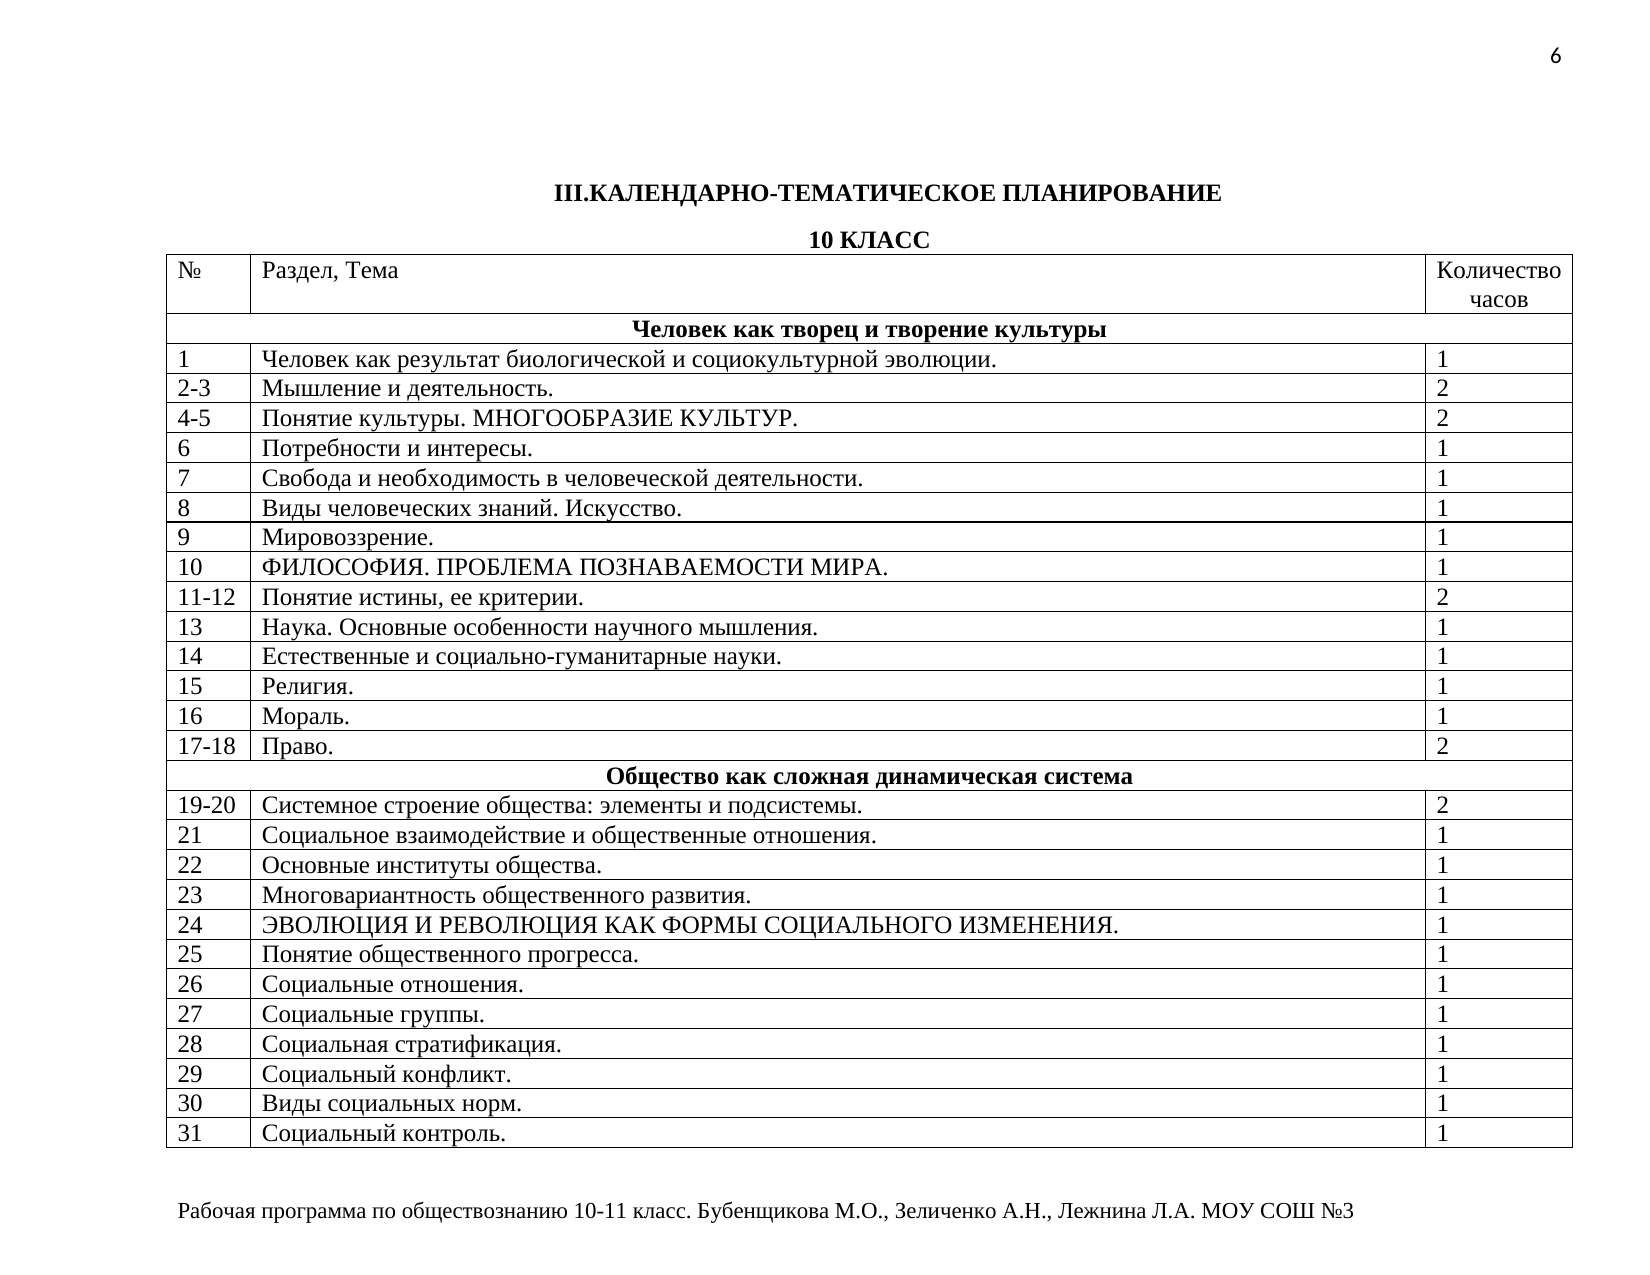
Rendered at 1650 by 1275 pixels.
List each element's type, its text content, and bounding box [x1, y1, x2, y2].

table_cell Общество как сложная динамическая система [167, 761, 1572, 789]
table_cell 1 [1426, 1059, 1572, 1087]
table_header Количество часов [1426, 255, 1572, 313]
table_cell 2 [1426, 374, 1572, 402]
table_cell 14 [167, 642, 250, 670]
table_cell 1 [1426, 1029, 1572, 1058]
table_cell 31 [167, 1118, 250, 1147]
table_cell Понятие общественного прогресса. [251, 940, 1425, 968]
table_cell 16 [167, 701, 250, 730]
table_cell Наука. Основные особенности научного мышления. [251, 612, 1425, 641]
table_cell 17-18 [167, 731, 250, 760]
table_cell 1 [1426, 1118, 1572, 1147]
table_cell Социальный конфликт. [251, 1059, 1425, 1087]
table_cell 1 [1426, 671, 1572, 700]
table_cell Многовариантность общественного развития. [251, 880, 1425, 909]
table_cell Человек как результат биологической и социокультурной эволюции. [251, 344, 1425, 372]
table_cell 1 [1426, 701, 1572, 730]
table_cell 2 [1426, 582, 1572, 611]
table_cell 1 [1426, 969, 1572, 998]
table_cell 24 [167, 910, 250, 938]
table_cell Социальная стратификация. [251, 1029, 1425, 1058]
table_cell 1 [1426, 523, 1572, 551]
table_cell Право. [251, 731, 1425, 760]
table_cell 7 [167, 463, 250, 492]
table_cell 21 [167, 820, 250, 849]
table_cell 1 [1426, 433, 1572, 462]
table_cell 1 [1426, 910, 1572, 938]
table_cell Социальные группы. [251, 999, 1425, 1028]
table_cell 1 [1426, 880, 1572, 909]
table_cell Системное строение общества: элементы и подсистемы. [251, 791, 1425, 819]
table_cell Свобода и необходимость в человеческой деятельности. [251, 463, 1425, 492]
table_cell 8 [167, 493, 250, 521]
table_cell 1 [1426, 493, 1572, 521]
table_cell Виды человеческих знаний. Искусство. [251, 493, 1425, 521]
table_cell Социальное взаимодействие и общественные отношения. [251, 820, 1425, 849]
table_cell Социальный контроль. [251, 1118, 1425, 1147]
table_cell 1 [1426, 999, 1572, 1028]
table_cell Понятие культуры. МНОГООБРАЗИЕ КУЛЬТУР. [251, 403, 1425, 432]
table_cell Мышление и деятельность. [251, 374, 1425, 402]
table_cell 26 [167, 969, 250, 998]
table_cell 1 [1426, 1089, 1572, 1117]
table_cell 6 [167, 433, 250, 462]
table_cell 2 [1426, 403, 1572, 432]
text 10 КЛАСС [177, 226, 1561, 254]
table_cell 1 [1426, 940, 1572, 968]
table_cell 1 [1426, 552, 1572, 581]
table_cell 11-12 [167, 582, 250, 611]
table_cell 2-3 [167, 374, 250, 402]
table_cell Мировоззрение. [251, 523, 1425, 551]
table_header № [167, 255, 250, 313]
table_cell 1 [1426, 850, 1572, 879]
table_cell 19-20 [167, 791, 250, 819]
table_cell 29 [167, 1059, 250, 1087]
table_cell Человек как творец и творение культуры [167, 314, 1572, 343]
table_cell 10 [167, 552, 250, 581]
table_cell Социальные отношения. [251, 969, 1425, 998]
table_cell Религия. [251, 671, 1425, 700]
table_cell 15 [167, 671, 250, 700]
table_cell 1 [1426, 820, 1572, 849]
table_cell 1 [167, 344, 250, 372]
table_cell Потребности и интересы. [251, 433, 1425, 462]
table_cell 1 [1426, 463, 1572, 492]
table_cell 2 [1426, 731, 1572, 760]
table_cell 1 [1426, 642, 1572, 670]
table_cell 27 [167, 999, 250, 1028]
table_cell Мораль. [251, 701, 1425, 730]
table_cell Основные институты общества. [251, 850, 1425, 879]
table_cell 13 [167, 612, 250, 641]
table_cell Понятие истины, ее критерии. [251, 582, 1425, 611]
table_cell 2 [1426, 791, 1572, 819]
table_cell 1 [1426, 344, 1572, 372]
table_cell Виды социальных норм. [251, 1089, 1425, 1117]
table_header Раздел, Тема [251, 255, 1425, 313]
table_cell 28 [167, 1029, 250, 1058]
table_cell 22 [167, 850, 250, 879]
table_cell 25 [167, 940, 250, 968]
table_cell 23 [167, 880, 250, 909]
list III.КАЛЕНДАРНО-ТЕМАТИЧЕСКОЕ ПЛАНИРОВАНИЕ [215, 178, 1561, 207]
table_cell 30 [167, 1089, 250, 1117]
table_cell 4-5 [167, 403, 250, 432]
table_cell 9 [167, 523, 250, 551]
table_cell ЭВОЛЮЦИЯ И РЕВОЛЮЦИЯ КАК ФОРМЫ СОЦИАЛЬНОГО ИЗМЕНЕНИЯ. [251, 910, 1425, 938]
table_cell ФИЛОСОФИЯ. ПРОБЛЕМА ПОЗНАВАЕМОСТИ МИРА. [251, 552, 1425, 581]
table_cell Естественные и социально-гуманитарные науки. [251, 642, 1425, 670]
table_cell 1 [1426, 612, 1572, 641]
